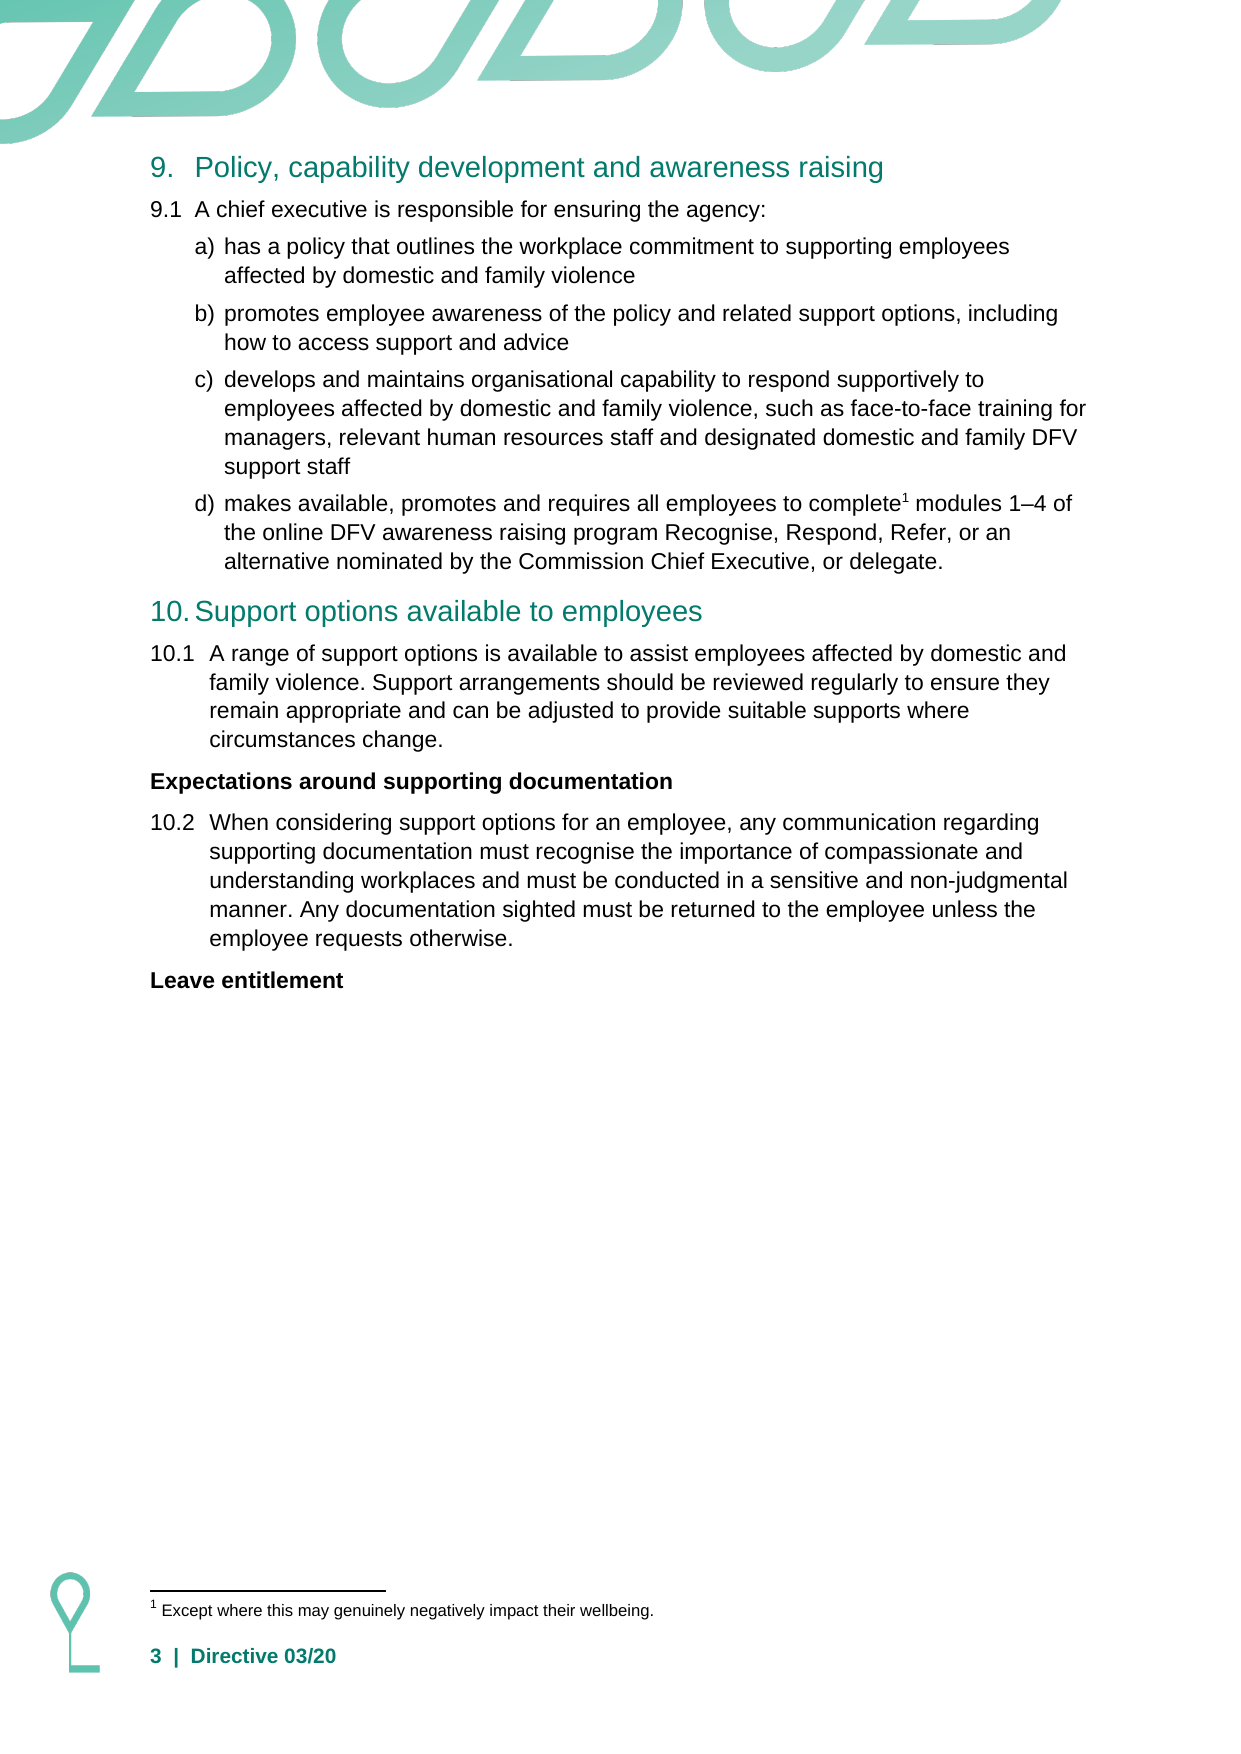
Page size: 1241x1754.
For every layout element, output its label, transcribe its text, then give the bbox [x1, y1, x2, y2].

text Leave entitlement [150, 967, 1090, 993]
list makes available, promotes and requires all employees to complete modules 1–4 of the online DFV awareness raising program Recognise, Respond, Refer, or an alternative nominated by the Commission Chief Executive, or delegate. [194, 490, 1090, 574]
subtitle Policy, capability development and awareness raising [150, 150, 1090, 183]
list When considering support options for an employee, any communication regarding supporting documentation must recognise the importance of compassionate and understanding workplaces and must be conducted in a sensitive and non-judgmental manner. Any documentation sighted must be returned to the employee unless the employee requests otherwise. [150, 809, 1090, 952]
picture [0, 0, 1241, 1754]
list has a policy that outlines the workplace commitment to supporting employees affected by domestic and family violence [194, 233, 1090, 289]
list A chief executive is responsible for ensuring the agency: [150, 196, 1090, 222]
list develops and maintains organisational capability to respond supportively to employees affected by domestic and family violence, such as face-to-face training for managers, relevant human resources staff and designated domestic and family DFV support staff [194, 366, 1090, 479]
subtitle Support options available to employees [150, 593, 1090, 627]
list A range of support options is available to assist employees affected by domestic and family violence. Support arrangements should be reviewed regularly to ensure they remain appropriate and can be adjusted to provide suitable supports where circumstances change. [150, 639, 1090, 753]
list promotes employee awareness of the policy and related support options, including how to access support and advice [194, 299, 1090, 355]
text Expectations around supporting documentation [150, 768, 1090, 794]
